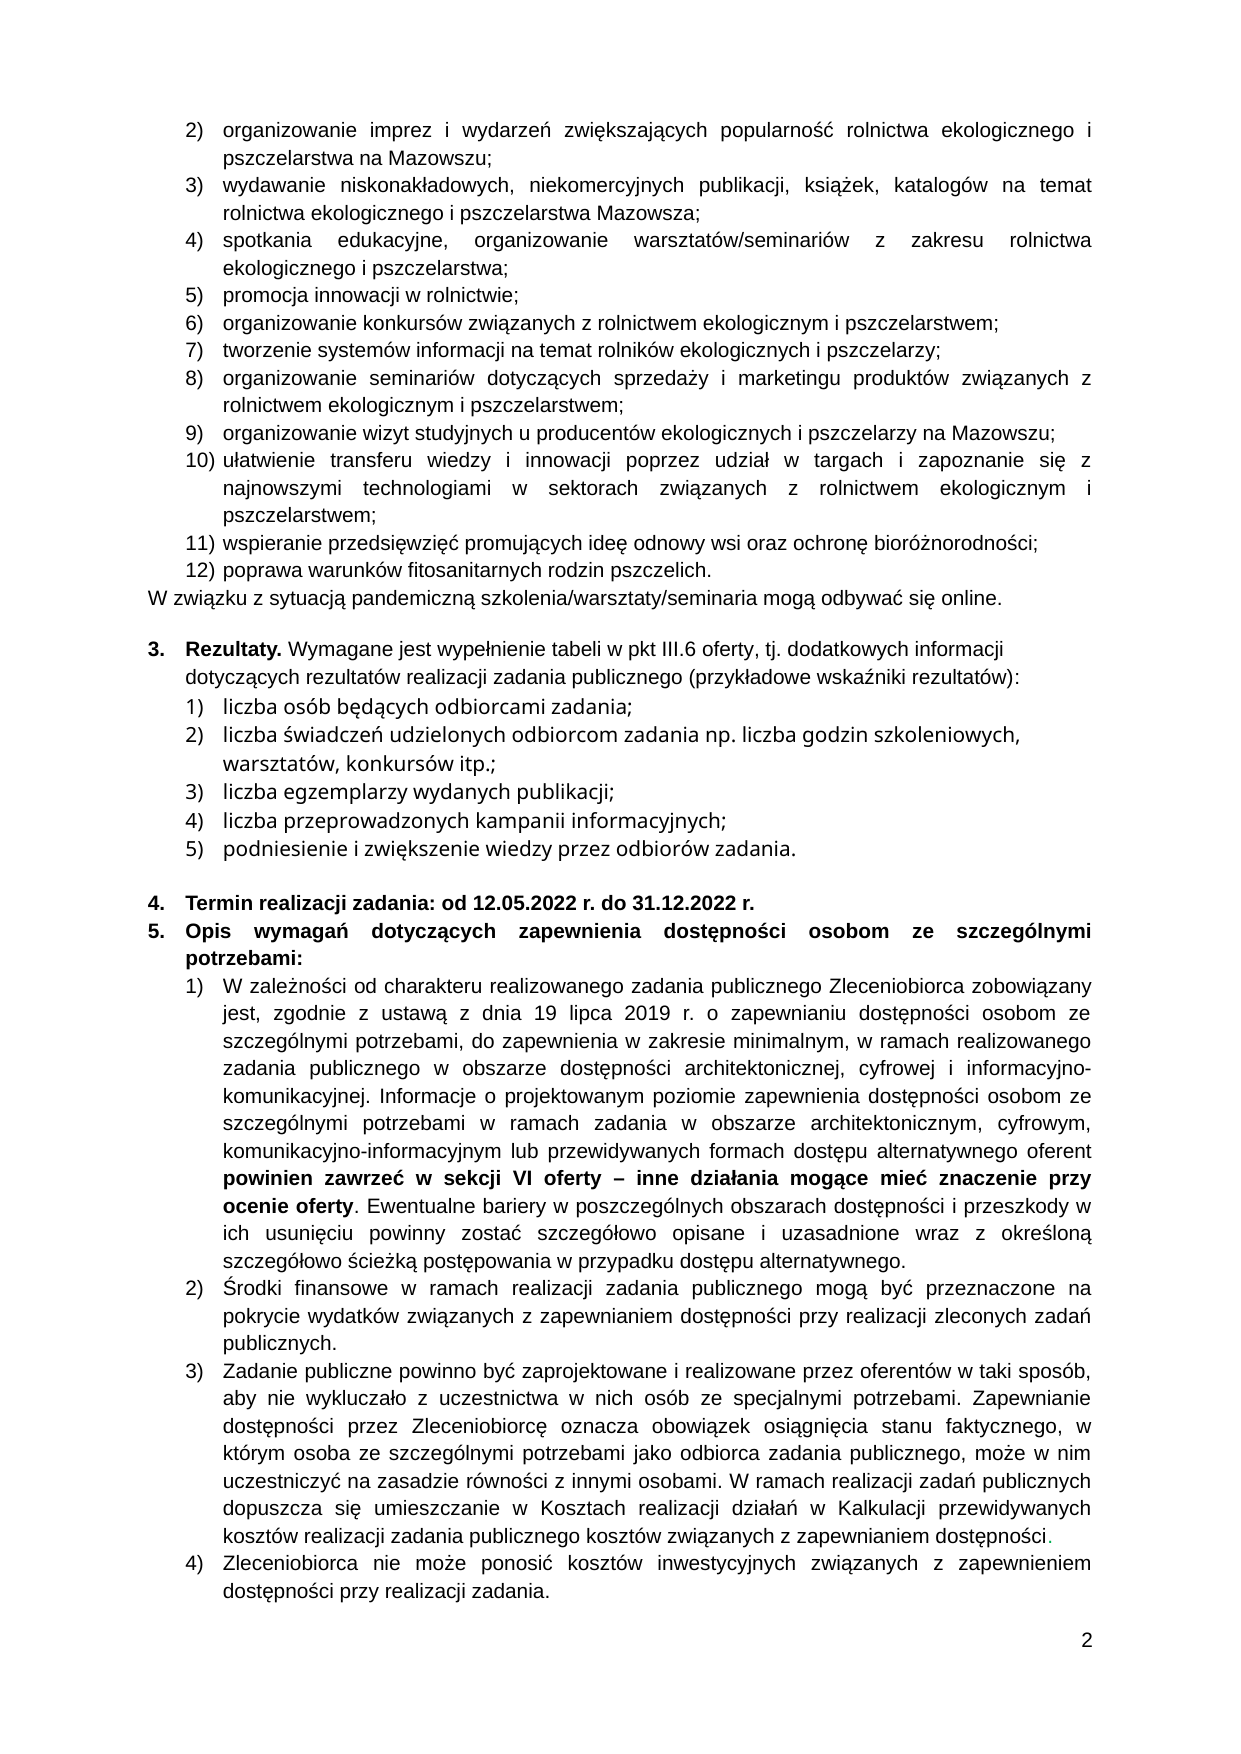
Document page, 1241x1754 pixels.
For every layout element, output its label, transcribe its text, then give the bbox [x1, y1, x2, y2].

list ułatwienie transferu wiedzy i innowacji poprzez udział w targach i zapoznanie się z najnowszymi technologiami w sektorach związanych z rolnictwem ekologicznym i pszczelarstwem; [185, 448, 1092, 527]
list promocja innowacji w rolnictwie; [185, 283, 1092, 307]
list Termin realizacji zadania: od 12.05.2022 r. do 31.12.2022 r. [148, 891, 1092, 915]
list organizowanie wizyt studyjnych u producentów ekologicznych i pszczelarzy na Mazowszu; [185, 421, 1092, 445]
list tworzenie systemów informacji na temat rolników ekologicznych i pszczelarzy; [185, 338, 1092, 362]
list W zależności od charakteru realizowanego zadania publicznego Zleceniobiorca zobowiązany jest, zgodnie z ustawą z dnia 19 lipca 2019 r. o zapewnianiu dostępności osobom ze szczególnymi potrzebami, do zapewnienia w zakresie minimalnym, w ramach realizowanego zadania publicznego w obszarze dostępności architektonicznej, cyfrowej i informacyjno-komunikacyjnej. Informacje o projektowanym poziomie zapewnienia dostępności osobom ze szczególnymi potrzebami w ramach zadania w obszarze architektonicznym, cyfrowym, komunikacyjno-informacyjnym lub przewidywanych formach dostępu alternatywnego oferent powinien zawrzeć w sekcji VI oferty – inne działania mogące mieć znaczenie przy ocenie oferty. Ewentualne bariery w poszczególnych obszarach dostępności i przeszkody w ich usunięciu powinny zostać szczegółowo opisane i uzasadnione wraz z określoną szczegółowo ścieżką postępowania w przypadku dostępu alternatywnego. [185, 974, 1092, 1273]
list organizowanie konkursów związanych z rolnictwem ekologicznym i pszczelarstwem; [185, 311, 1092, 335]
list podniesienie i zwiększenie wiedzy przez odbiorów zadania. [185, 834, 1092, 863]
list liczba przeprowadzonych kampanii informacyjnych; [185, 806, 1092, 834]
list Rezultaty. Wymagane jest wypełnienie tabeli w pkt III.6 oferty, tj. dodatkowych informacji dotyczących rezultatów realizacji zadania publicznego (przykładowe wskaźniki rezultatów): [148, 637, 1092, 689]
list wydawanie niskonakładowych, niekomercyjnych publikacji, książek, katalogów na temat rolnictwa ekologicznego i pszczelarstwa Mazowsza; [185, 173, 1092, 225]
list liczba świadczeń udzielonych odbiorcom zadania np. liczba godzin szkoleniowych, warsztatów, konkursów itp.; [185, 721, 1092, 777]
list spotkania edukacyjne, organizowanie warsztatów/seminariów z zakresu rolnictwa ekologicznego i pszczelarstwa; [185, 228, 1092, 280]
list Zadanie publiczne powinno być zaprojektowane i realizowane przez oferentów w taki sposób, aby nie wykluczało z uczestnictwa w nich osób ze specjalnymi potrzebami. Zapewnianie dostępności przez Zleceniobiorcę oznacza obowiązek osiągnięcia stanu faktycznego, w którym osoba ze szczególnymi potrzebami jako odbiorca zadania publicznego, może w nim uczestniczyć na zasadzie równości z innymi osobami. W ramach realizacji zadań publicznych dopuszcza się umieszczanie w Kosztach realizacji działań w Kalkulacji przewidywanych kosztów realizacji zadania publicznego kosztów związanych z zapewnianiem dostępności. [185, 1359, 1092, 1548]
list organizowanie imprez i wydarzeń zwiększających popularność rolnictwa ekologicznego i pszczelarstwa na Mazowszu; [185, 118, 1092, 170]
list liczba osób będących odbiorcami zadania; [185, 692, 1092, 721]
list organizowanie seminariów dotyczących sprzedaży i marketingu produktów związanych z rolnictwem ekologicznym i pszczelarstwem; [185, 366, 1092, 417]
list liczba egzemplarzy wydanych publikacji; [185, 777, 1092, 806]
list Środki finansowe w ramach realizacji zadania publicznego mogą być przeznaczone na pokrycie wydatków związanych z zapewnianiem dostępności przy realizacji zleconych zadań publicznych. [185, 1276, 1092, 1355]
list poprawa warunków fitosanitarnych rodzin pszczelich. [185, 558, 1092, 582]
list wspieranie przedsięwzięć promujących ideę odnowy wsi oraz ochronę bioróżnorodności; [185, 531, 1092, 555]
text W związku z sytuacją pandemiczną szkolenia/warsztaty/seminaria mogą odbywać się online. [148, 586, 1092, 610]
list Zleceniobiorca nie może ponosić kosztów inwestycyjnych związanych z zapewnieniem dostępności przy realizacji zadania. [185, 1551, 1092, 1603]
list Opis wymagań dotyczących zapewnienia dostępności osobom ze szczególnymi potrzebami: [148, 919, 1092, 970]
